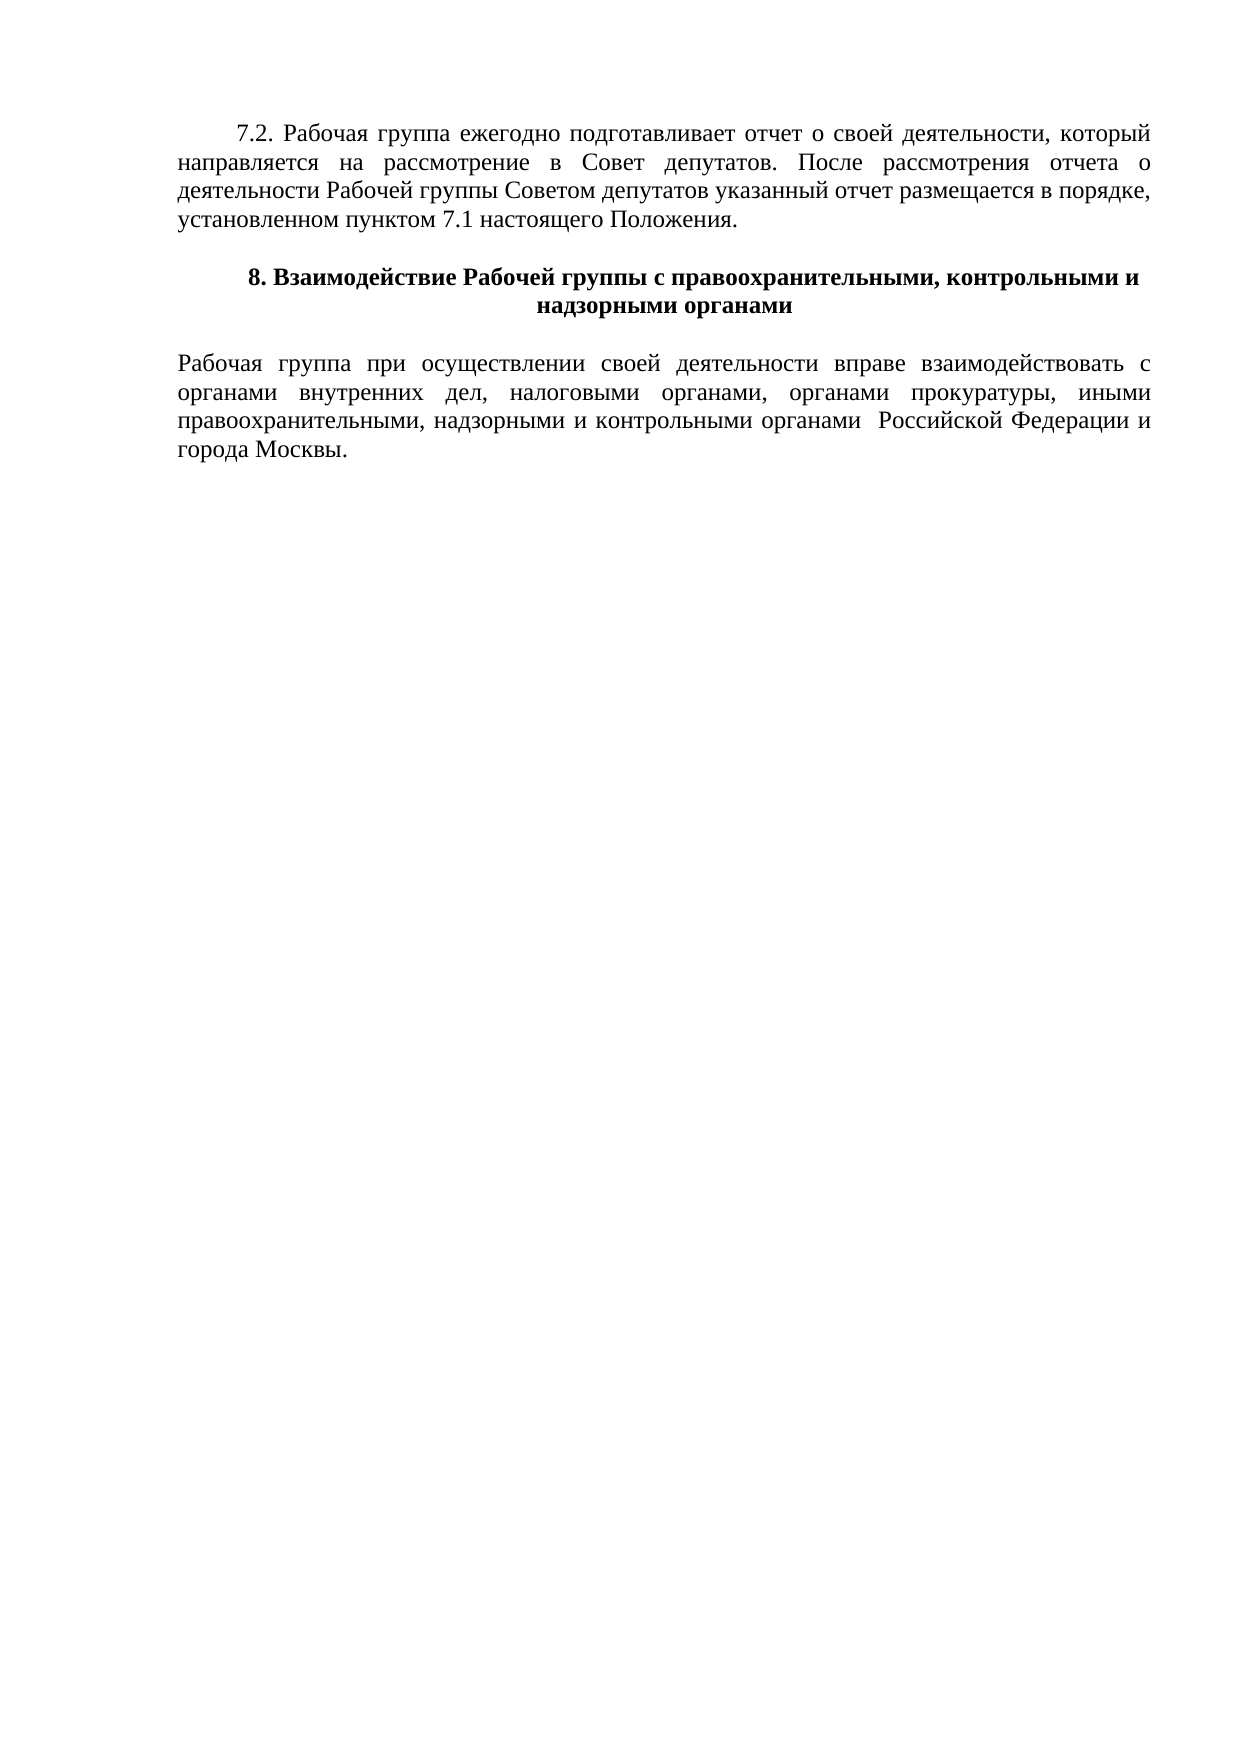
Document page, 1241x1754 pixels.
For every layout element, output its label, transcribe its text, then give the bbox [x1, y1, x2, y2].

text 8. Взаимодействие Рабочей группы с правоохранительными, контрольными и надзорными органами [177, 262, 1152, 319]
text 7.2. Рабочая группа ежегодно подготавливает отчет о своей деятельности, который направляется на рассмотрение в Совет депутатов. После рассмотрения отчета о деятельности Рабочей группы Советом депутатов указанный отчет размещается в порядке, установленном пунктом 7.1 настоящего Положения. [177, 118, 1152, 233]
text Рабочая группа при осуществлении своей деятельности вправе взаимодействовать с органами внутренних дел, налоговыми органами, органами прокуратуры, иными правоохранительными, надзорными и контрольными органами Российской Федерации и города Москвы. [177, 348, 1152, 463]
